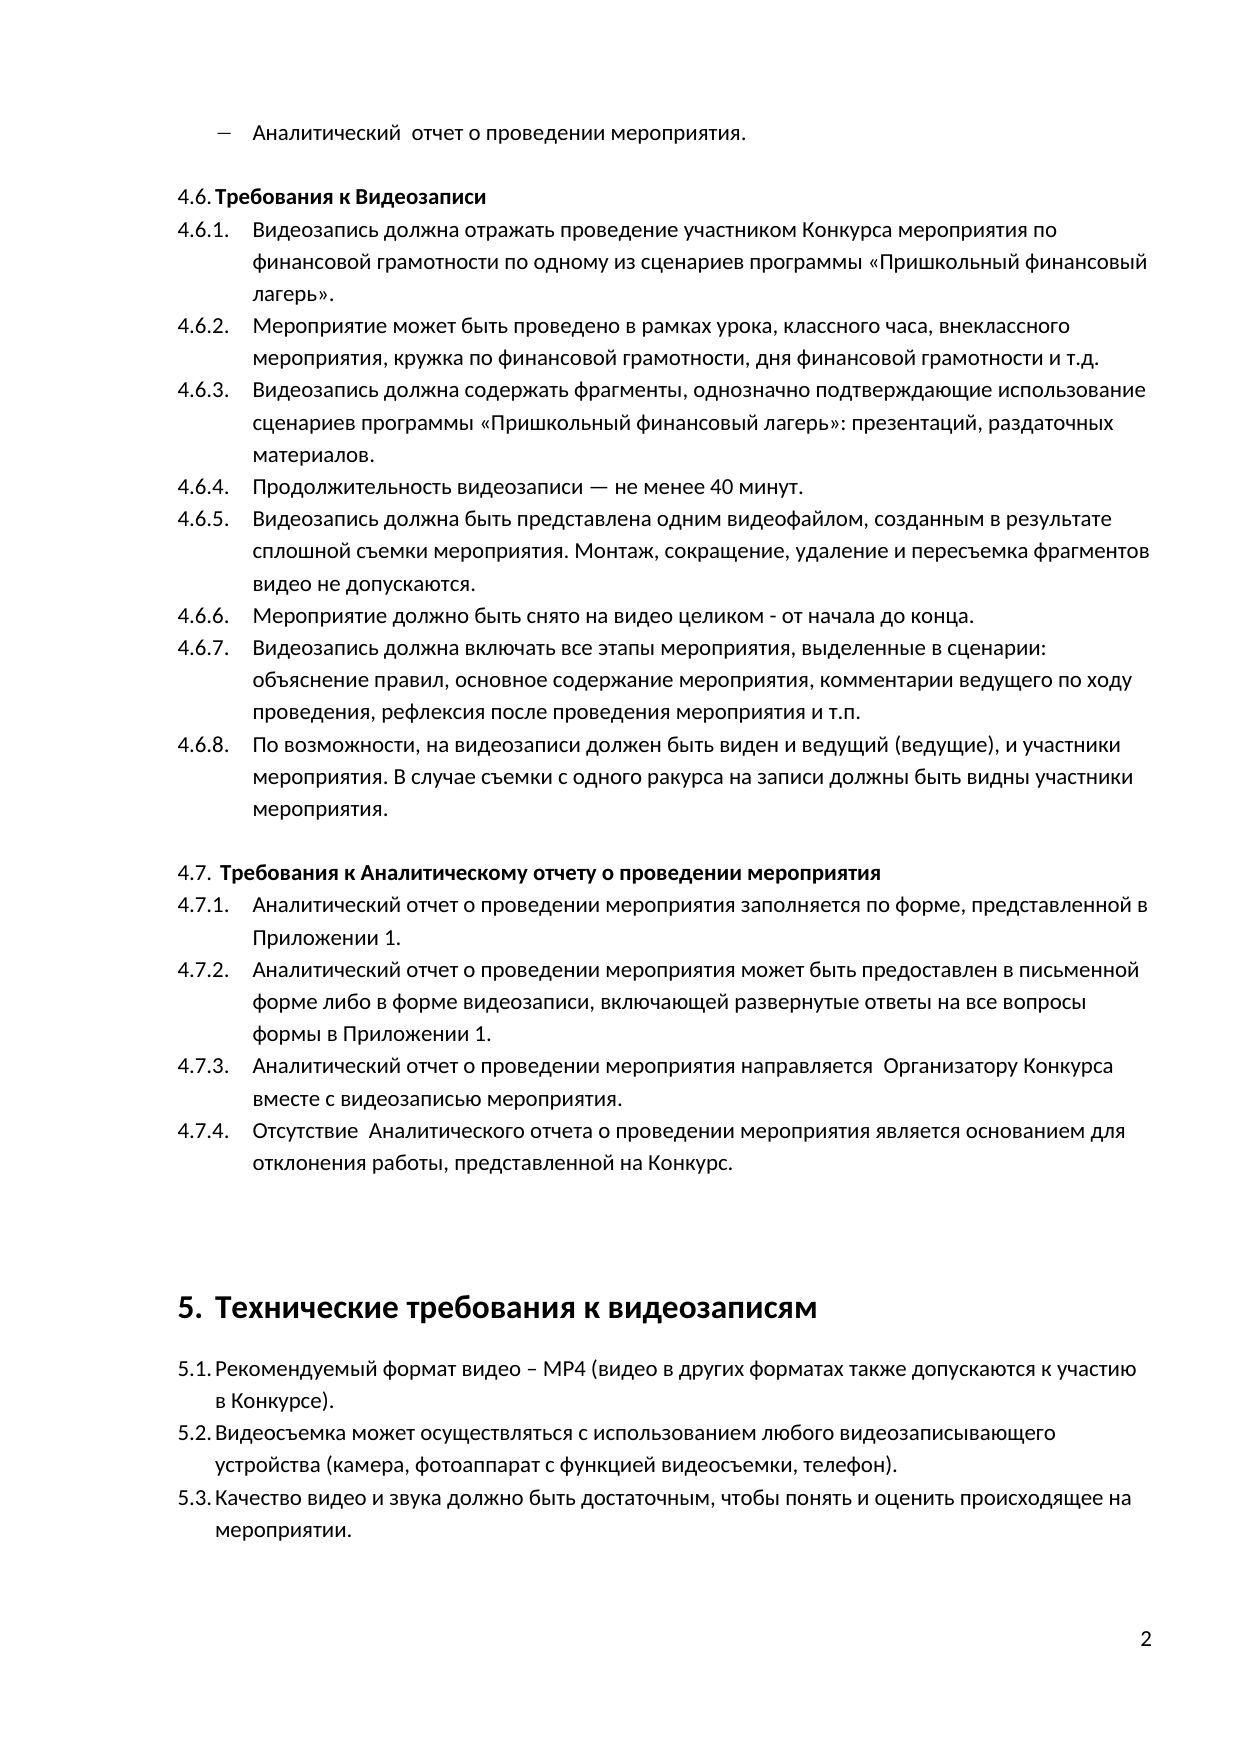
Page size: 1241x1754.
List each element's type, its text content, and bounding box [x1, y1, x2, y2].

list Видеозапись должна быть представлена одним видеофайлом, созданным в результате сплошной съемки мероприятия. Монтаж, сокращение, удаление и пересъемка фрагментов видео не допускаются. [177, 504, 1152, 597]
list Продолжительность видеозаписи — не менее 40 минут. [177, 472, 1152, 500]
list Аналитический отчет о проведении мероприятия. [215, 118, 1152, 146]
list Рекомендуемый формат видео – MP4 (видео в других форматах также допускаются к участию в Конкурсе). [177, 1354, 1152, 1414]
list Аналитический отчет о проведении мероприятия заполняется по форме, представленной в Приложении 1. [177, 891, 1152, 951]
list Мероприятие должно быть снято на видео целиком - от начала до конца. [177, 601, 1152, 629]
list Мероприятие может быть проведено в рамках урока, классного часа, внеклассного мероприятия, кружка по финансовой грамотности, дня финансовой грамотности и т.д. [177, 311, 1152, 371]
list По возможности, на видеозаписи должен быть виден и ведущий (ведущие), и участники мероприятия. В случае съемки с одного ракурса на записи должны быть видны участники мероприятия. [177, 730, 1152, 822]
list Видеозапись должна содержать фрагменты, однозначно подтверждающие использование сценариев программы «Пришкольный финансовый лагерь»: презентаций, раздаточных материалов. [177, 376, 1152, 468]
list Видеозапись должна отражать проведение участником Конкурса мероприятия по финансовой грамотности по одному из сценариев программы «Пришкольный финансовый лагерь». [177, 215, 1152, 307]
list Видеосъемка может осуществляться с использованием любого видеозаписывающего устройства (камера, фотоаппарат с функцией видеосъемки, телефон). [177, 1418, 1152, 1478]
list Качество видео и звука должно быть достаточным, чтобы понять и оценить происходящее на мероприятии. [177, 1483, 1152, 1543]
list Аналитический отчет о проведении мероприятия направляется Организатору Конкурса вместе с видеозаписью мероприятия. [177, 1052, 1152, 1112]
list Видеозапись должна включать все этапы мероприятия, выделенные в сценарии: объяснение правил, основное содержание мероприятия, комментарии ведущего по ходу проведения, рефлексия после проведения мероприятия и т.п. [177, 633, 1152, 726]
list Требования к Видеозаписи [177, 182, 1152, 211]
list Отсутствие Аналитического отчета о проведении мероприятия является основанием для отклонения работы, представленной на Конкурс. [177, 1116, 1152, 1176]
subtitle Технические требования к видеозаписям [177, 1286, 1152, 1327]
list Требования к Аналитическому отчету о проведении мероприятия [177, 858, 1152, 886]
list Аналитический отчет о проведении мероприятия может быть предоставлен в письменной форме либо в форме видеозаписи, включающей развернутые ответы на все вопросы формы в Приложении 1. [177, 955, 1152, 1047]
